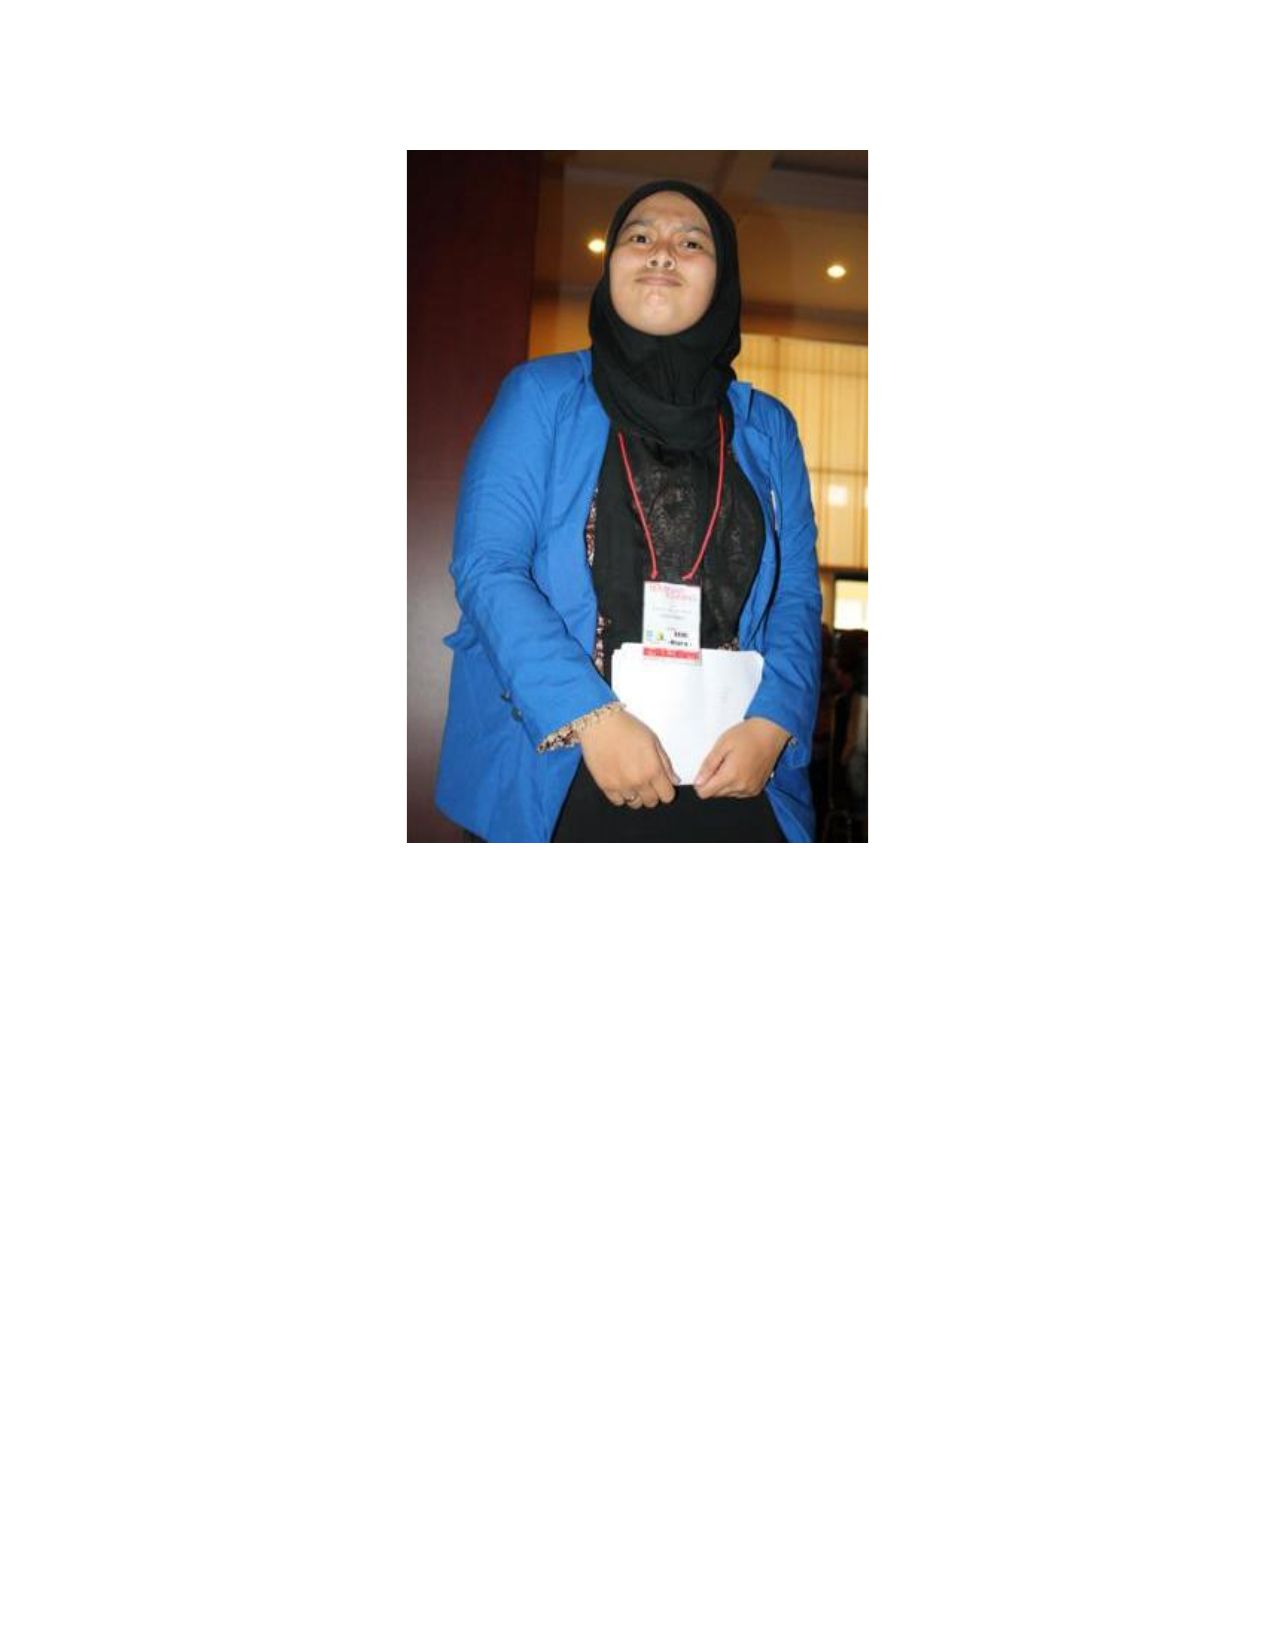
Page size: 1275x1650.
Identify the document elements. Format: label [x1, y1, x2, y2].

picture [406, 150, 869, 843]
